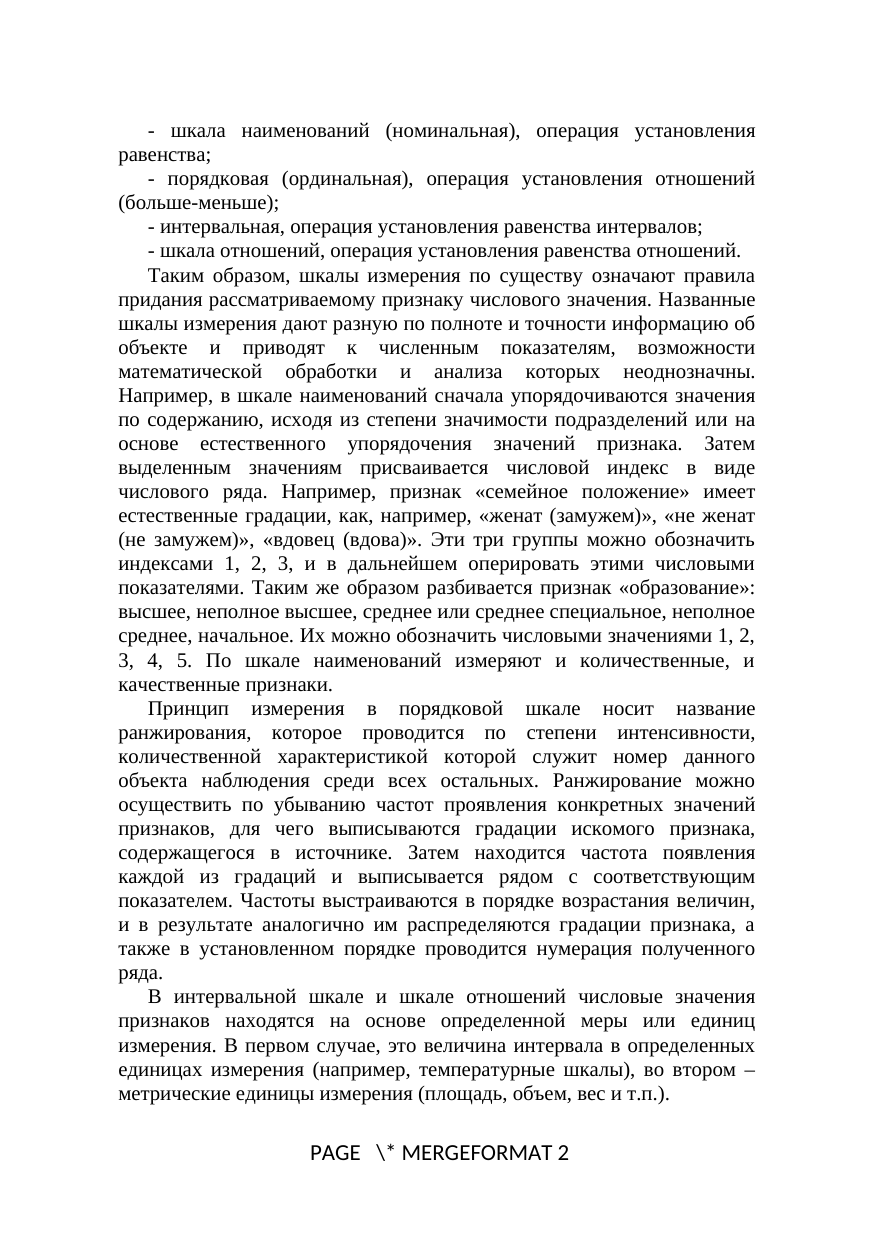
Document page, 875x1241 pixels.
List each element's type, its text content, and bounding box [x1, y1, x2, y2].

text - интервальная, операция установления равенства интервалов; [118, 214, 756, 238]
text Таким образом, шкалы измерения по существу означают правила придания рассматриваемому признаку числового значения. Названные шкалы измерения дают разную по полноте и точности информацию об объекте и приводят к численным показателям, возможности математической обработки и анализа которых неоднозначны. Например, в шкале наименований сначала упорядочиваются значения по содержанию, исходя из степени значимости подразделений или на основе естественного упорядочения значений признака. Затем выделенным значениям присваивается числовой индекс в виде числового ряда. Например, признак «семейное положение» имеет естественные градации, как, например, «женат (замужем)», «не женат (не замужем)», «вдовец (вдова)». Эти три группы можно обозначить индексами 1, 2, 3, и в дальнейшем оперировать этими числовыми показателями. Таким же образом разбивается признак «образование»: высшее, неполное высшее, среднее или среднее специальное, неполное среднее, начальное. Их можно обозначить числовыми значениями 1, 2, 3, 4, 5. По шкале наименований измеряют и количественные, и качественные признаки. [118, 262, 756, 696]
text - порядковая (ординальная), операция установления отношений (больше-меньше); [118, 166, 756, 214]
text - шкала наименований (номинальная), операция установления равенства; [118, 118, 756, 166]
text - шкала отношений, операция установления равенства отношений. [118, 238, 756, 262]
text В интервальной шкале и шкале отношений числовые значения признаков находятся на основе определенной меры или единиц измерения. В первом случае, это величина интервала в определенных единицах измерения (например, температурные шкалы), во втором – метрические единицы измерения (площадь, объем, вес и т.п.). [118, 984, 756, 1105]
text Принцип измерения в порядковой шкале носит название ранжирования, которое проводится по степени интенсивности, количественной характеристикой которой служит номер данного объекта наблюдения среди всех остальных. Ранжирование можно осуществить по убыванию частот проявления конкретных значений признаков, для чего выписываются градации искомого признака, содержащегося в источнике. Затем находится частота появления каждой из градаций и выписывается рядом с соответствующим показателем. Частоты выстраиваются в порядке возрастания величин, и в результате аналогично им распределяются градации признака, а также в установленном порядке проводится нумерация полученного ряда. [118, 696, 756, 984]
